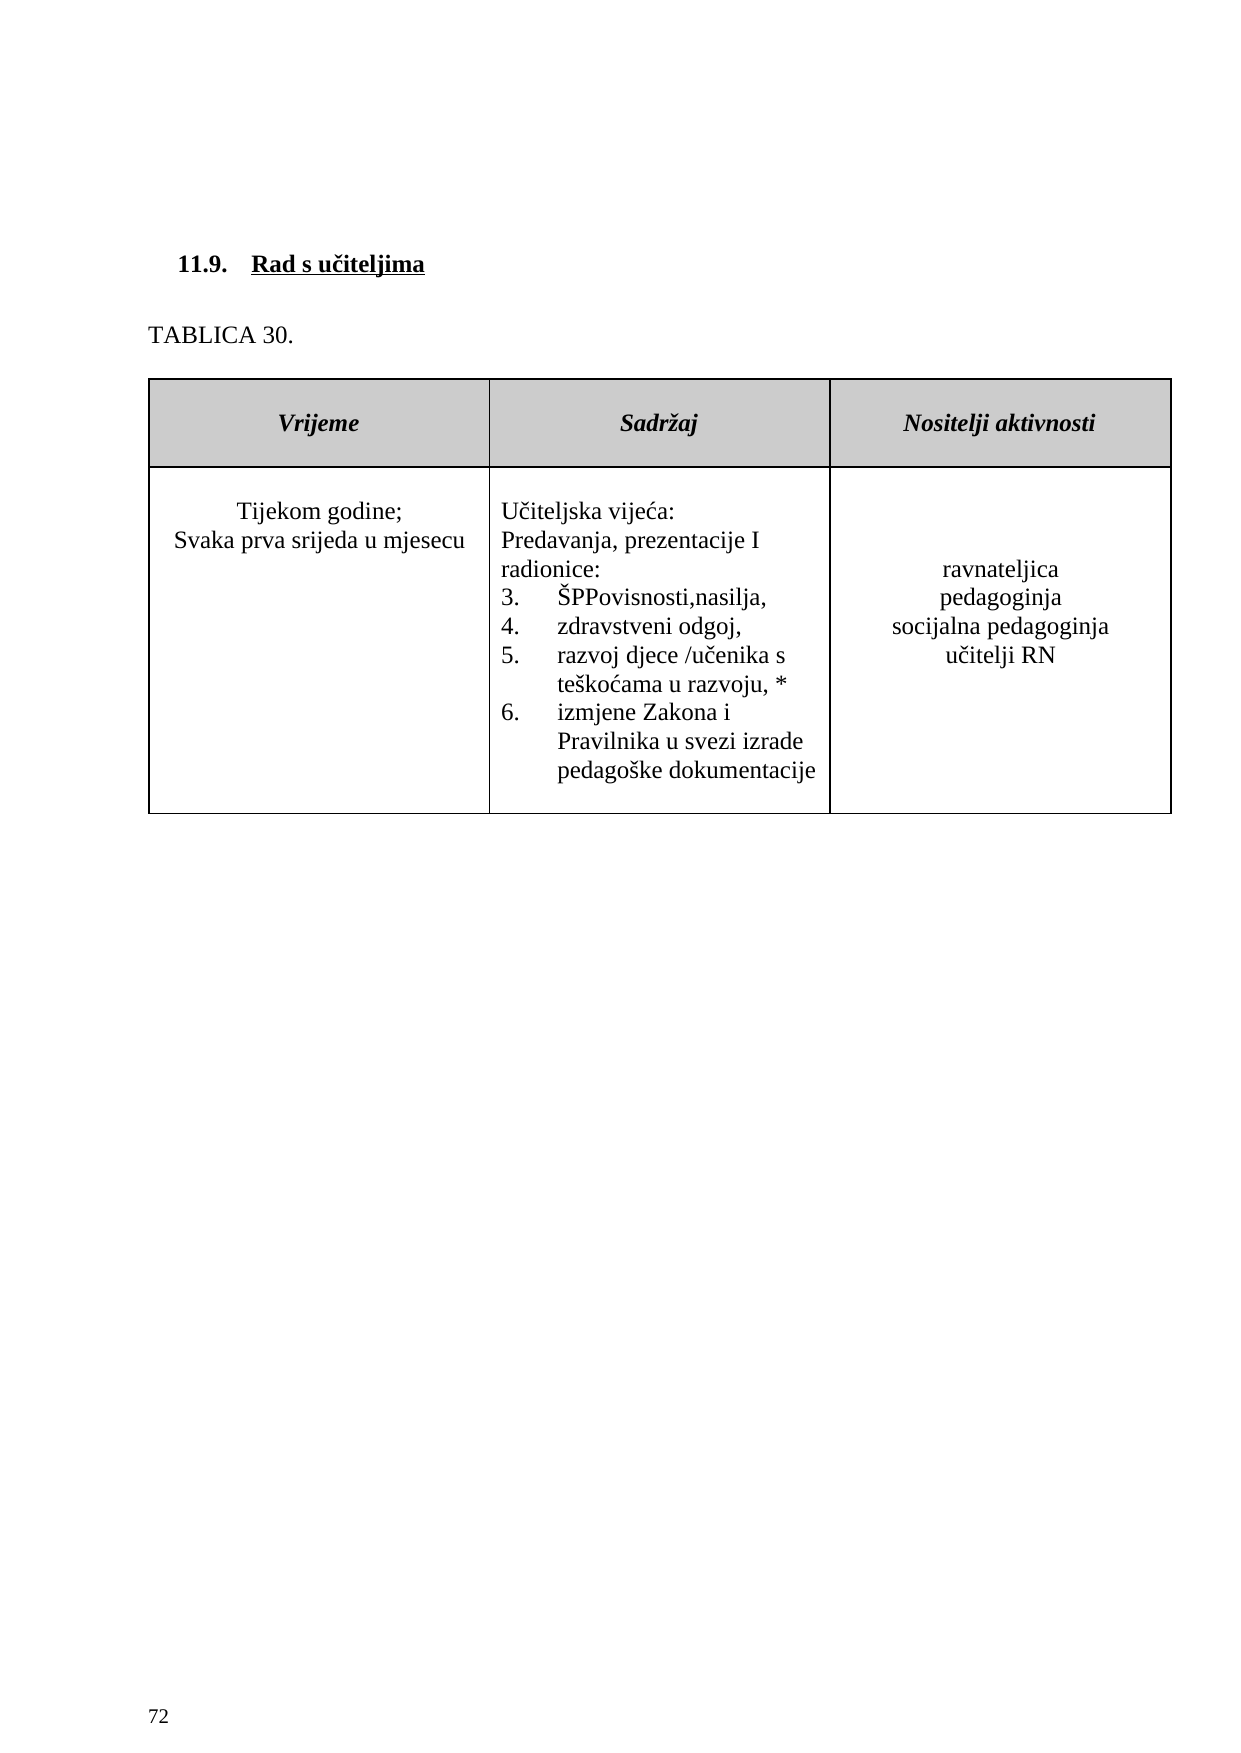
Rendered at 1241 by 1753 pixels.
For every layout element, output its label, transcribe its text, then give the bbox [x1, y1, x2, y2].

text TABLICA 30. [148, 321, 1092, 349]
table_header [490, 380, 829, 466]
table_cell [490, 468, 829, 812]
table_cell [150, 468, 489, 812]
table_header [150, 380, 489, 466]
subtitle Rad s učiteljima [177, 249, 1092, 277]
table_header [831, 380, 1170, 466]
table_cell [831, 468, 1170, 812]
